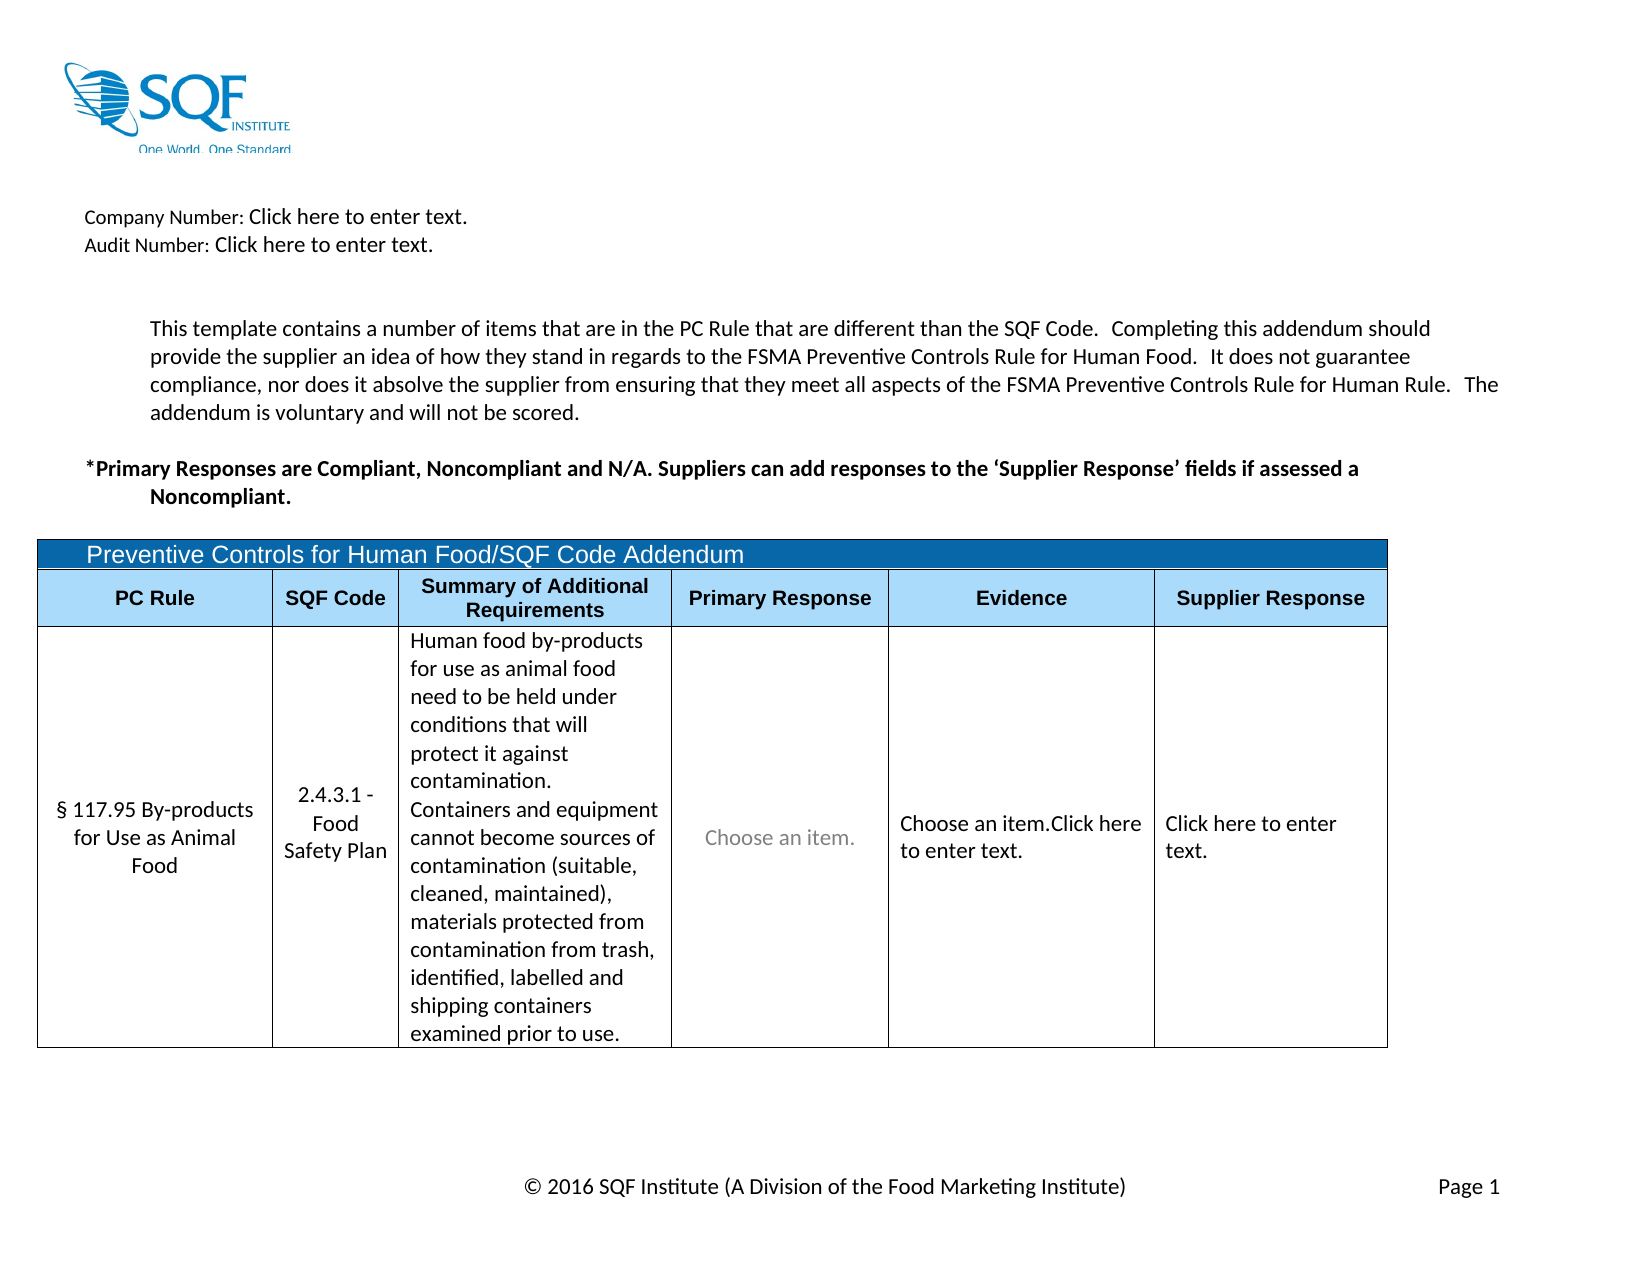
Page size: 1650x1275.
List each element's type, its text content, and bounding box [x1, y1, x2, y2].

table_cell 2.4.3.1 - Food Safety Plan [273, 627, 398, 1047]
table_cell Summary of Additional Requirements [399, 570, 671, 626]
table_header Preventive Controls for Human Food/SQF Code Addendum [38, 540, 1387, 568]
table_cell Human food by-products for use as animal food need to be held under conditions that will protect it against contamination. Containers and equipment cannot become sources of contamination (suitable, cleaned, maintained), materials protected from contamination from trash, identified, labelled and shipping containers examined prior to use. [399, 627, 671, 1047]
table_cell Evidence [889, 570, 1154, 626]
table_cell § 117.95 By-products for Use as Animal Food [38, 627, 272, 1047]
picture [61, 61, 294, 152]
table_cell Supplier Response [1155, 570, 1387, 626]
table_cell SQF Code [273, 570, 398, 626]
table_cell Primary Response [672, 570, 888, 626]
text *Primary Responses are Compliant, Noncompliant and N/A. Suppliers can add responses to the ‘Supplier Response’ fields if assessed a Noncompliant. [84, 454, 1500, 511]
text This template contains a number of items that are in the PC Rule that are different than the SQF Code. Completing this addendum should provide the supplier an idea of how they stand in regards to the FSMA Preventive Controls Rule for Human Food. It does not guarantee compliance, nor does it absolve the supplier from ensuring that they meet all aspects of the FSMA Preventive Controls Rule for Human Rule. The addendum is voluntary and will not be scored. [150, 314, 1500, 427]
text Company Number: [84, 202, 1500, 230]
text Audit Number: [84, 230, 1500, 258]
table_cell PC Rule [38, 570, 272, 626]
